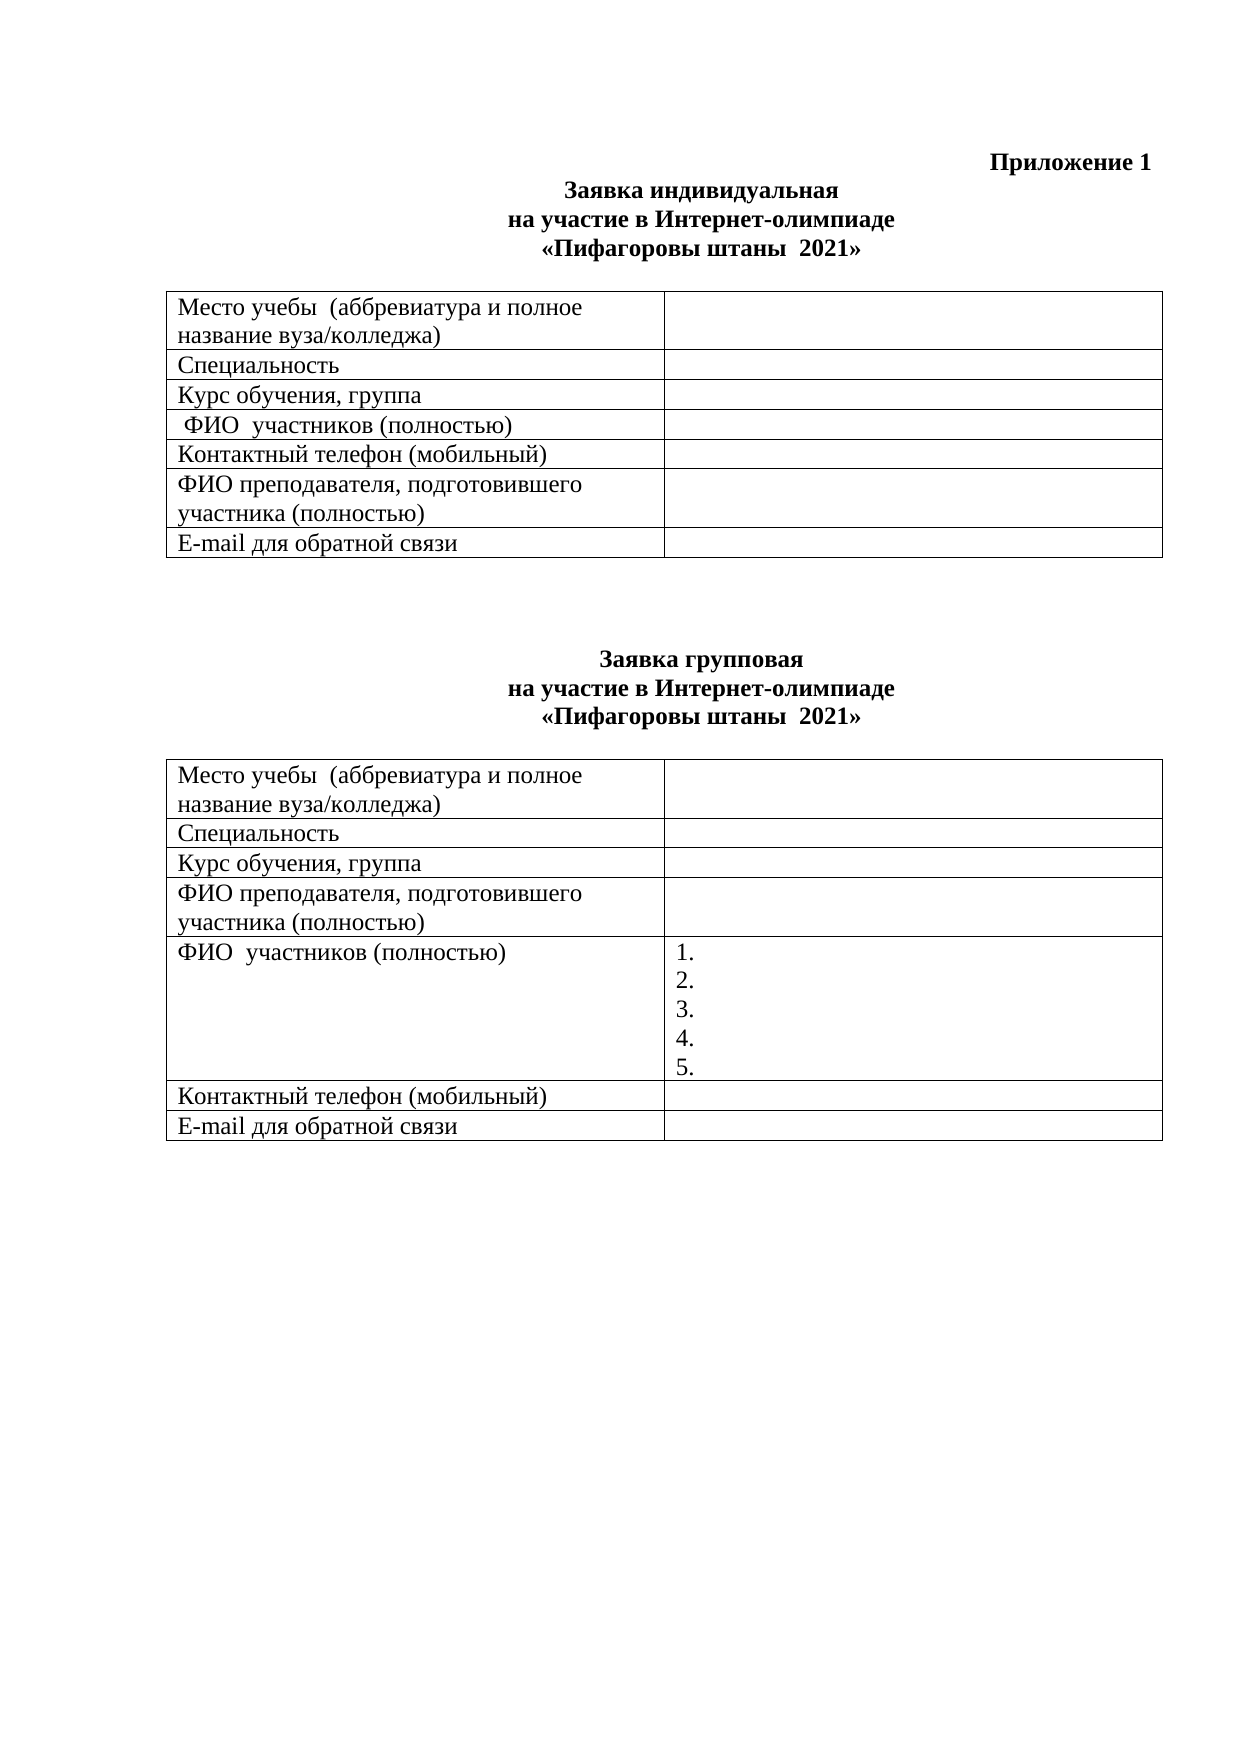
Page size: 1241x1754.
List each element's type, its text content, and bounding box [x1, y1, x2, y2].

text Приложение 1 [177, 147, 1152, 176]
table_cell Курс обучения, группа [167, 380, 664, 409]
table_header [665, 292, 1162, 349]
table_cell E-mail для обратной связи [167, 1111, 664, 1140]
table_cell [665, 1081, 1162, 1110]
table_cell [665, 350, 1162, 379]
table_cell [665, 410, 1162, 438]
text «Пифагоровы штаны 2021» [177, 701, 1152, 730]
table_cell Контактный телефон (мобильный) [167, 440, 664, 468]
table_header [665, 760, 1162, 817]
table_cell [665, 528, 1162, 557]
table_cell Специальность [167, 350, 664, 379]
text Заявка индивидуальная [177, 176, 1152, 204]
table_cell Контактный телефон (мобильный) [167, 1081, 664, 1110]
table_cell [665, 819, 1162, 847]
table_cell Специальность [167, 819, 664, 847]
text на участие в Интернет-олимпиаде [177, 673, 1152, 701]
table_cell [665, 878, 1162, 936]
table_cell [665, 380, 1162, 409]
table_cell [665, 848, 1162, 877]
table_cell [665, 1111, 1162, 1140]
text Заявка групповая [177, 644, 1152, 673]
text «Пифагоровы штаны 2021» [177, 233, 1152, 262]
table_cell E-mail для обратной связи [167, 528, 664, 557]
table_cell ФИО преподавателя, подготовившего участника (полностью) [167, 469, 664, 527]
table_header Место учебы (аббревиатура и полное название вуза/колледжа) [167, 292, 664, 349]
table_header Место учебы (аббревиатура и полное название вуза/колледжа) [167, 760, 664, 817]
table_cell 1. 2. 3. 4. 5. [665, 937, 1162, 1080]
text на участие в Интернет-олимпиаде [177, 204, 1152, 233]
table_cell ФИО преподавателя, подготовившего участника (полностью) [167, 878, 664, 936]
table_cell [665, 469, 1162, 527]
table_cell Курс обучения, группа [167, 848, 664, 877]
table_cell ФИО участников (полностью) [167, 410, 664, 438]
table_cell [665, 440, 1162, 468]
table_cell ФИО участников (полностью) [167, 937, 664, 1080]
